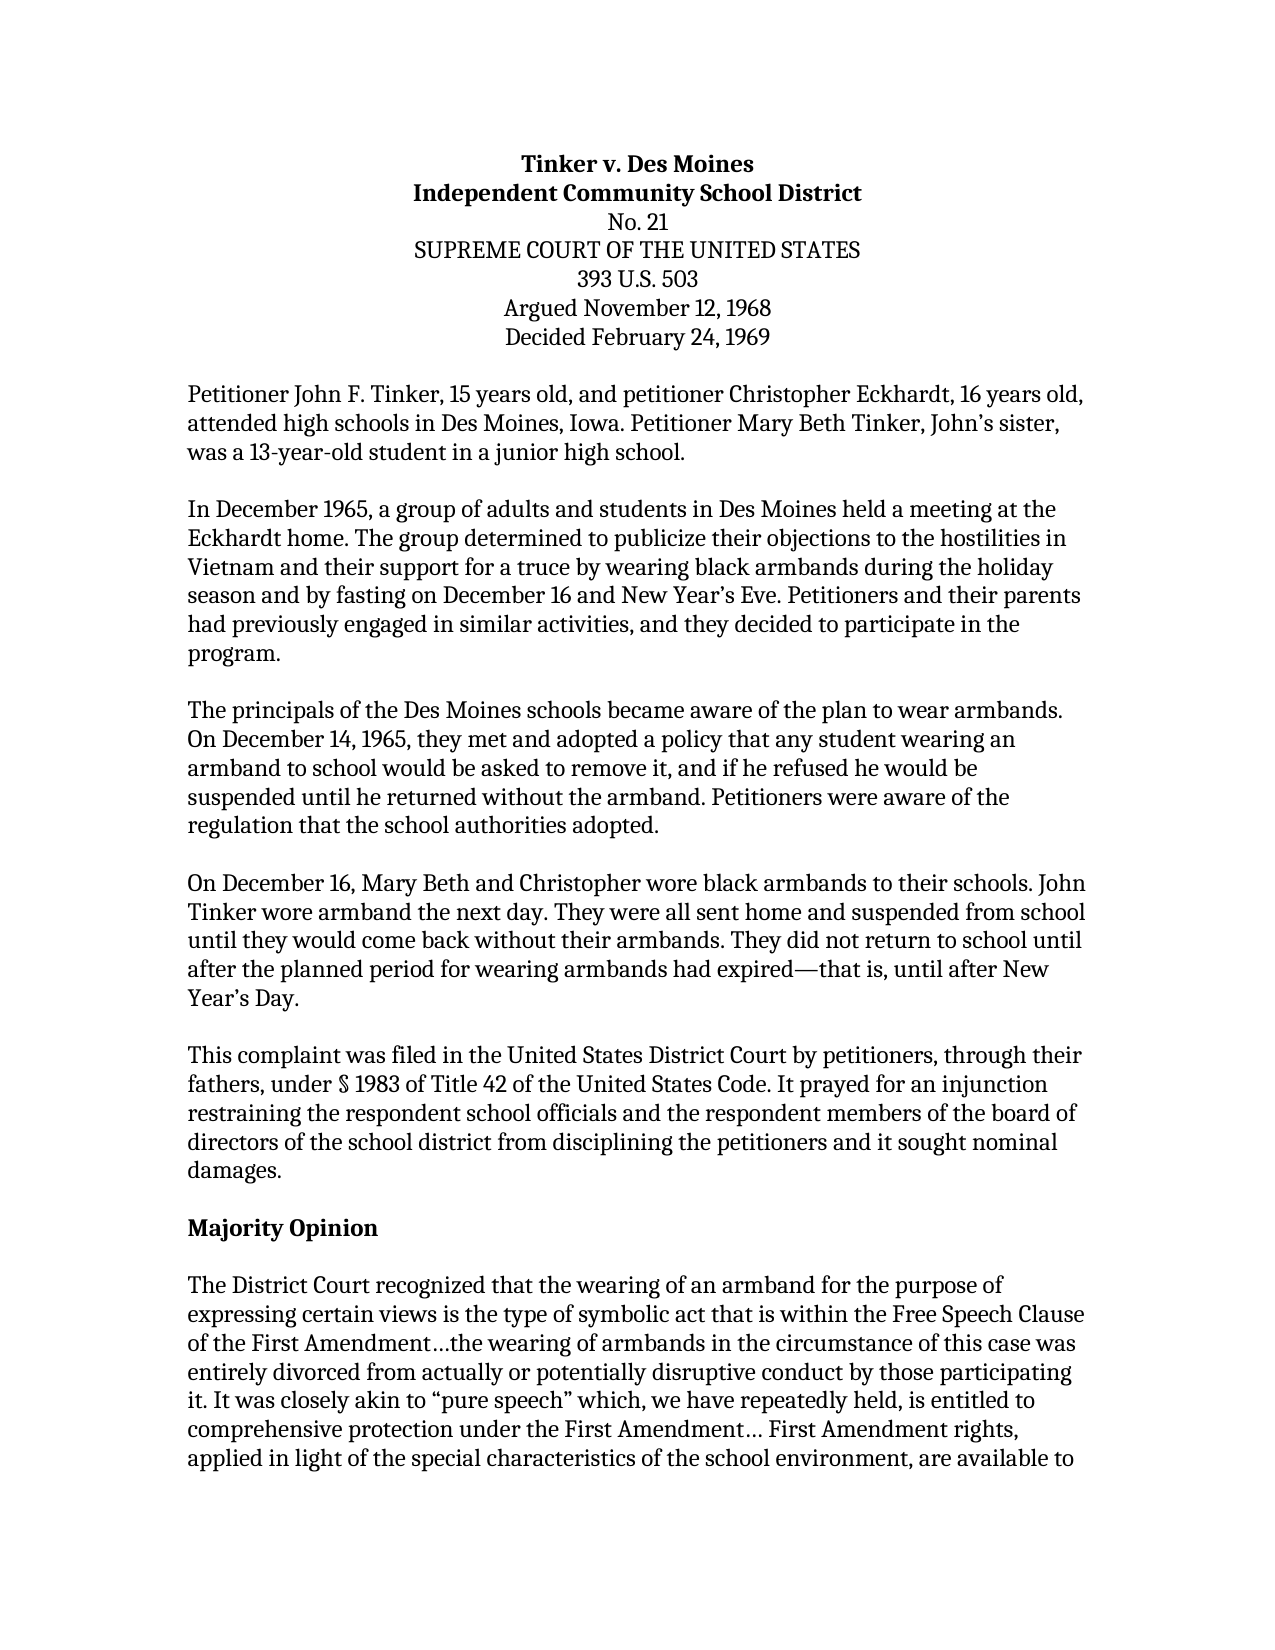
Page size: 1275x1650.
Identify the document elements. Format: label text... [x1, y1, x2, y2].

text Majority Opinion [187, 1214, 1087, 1242]
text This complaint was filed in the United States District Court by petitioners, through their fathers, under § 1983 of Title 42 of the United States Code. It prayed for an injunction restraining the respondent school officials and the respondent members of the board of directors of the school district from disciplining the petitioners and it sought nominal damages. [187, 1041, 1087, 1185]
text Tinker v. Des Moines [187, 150, 1087, 179]
text Independent Community School District [187, 179, 1087, 207]
text No. 21 [187, 207, 1087, 236]
text SUPREME COURT OF THE UNITED STATES [187, 236, 1087, 265]
text The principals of the Des Moines schools became aware of the plan to wear armbands. On December 14, 1965, they met and adopted a policy that any student wearing an armband to school would be asked to remove it, and if he refused he would be suspended until he returned without the armband. Petitioners were aware of the regulation that the school authorities adopted. [187, 696, 1087, 840]
text On December 16, Mary Beth and Christopher wore black armbands to their schools. John Tinker wore armband the next day. They were all sent home and suspended from school until they would come back without their armbands. They did not return to school until after the planned period for wearing armbands had expired—that is, until after New Year’s Day. [187, 869, 1087, 1012]
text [187, 1271, 1087, 1472]
text 393 U.S. 503 [187, 265, 1087, 294]
text In December 1965, a group of adults and students in Des Moines held a meeting at the Eckhardt home. The group determined to publicize their objections to the hostilities in Vietnam and their support for a truce by wearing black armbands during the holiday season and by fasting on December 16 and New Year’s Eve. Petitioners and their parents had previously engaged in similar activities, and they decided to participate in the program. [187, 495, 1087, 667]
text Petitioner John F. Tinker, 15 years old, and petitioner Christopher Eckhardt, 16 years old, attended high schools in Des Moines, Iowa. Petitioner Mary Beth Tinker, John’s sister, was a 13-year-old student in a junior high school. [187, 380, 1087, 466]
text Decided February 24, 1969 [187, 322, 1087, 351]
text Argued November 12, 1968 [187, 294, 1087, 322]
